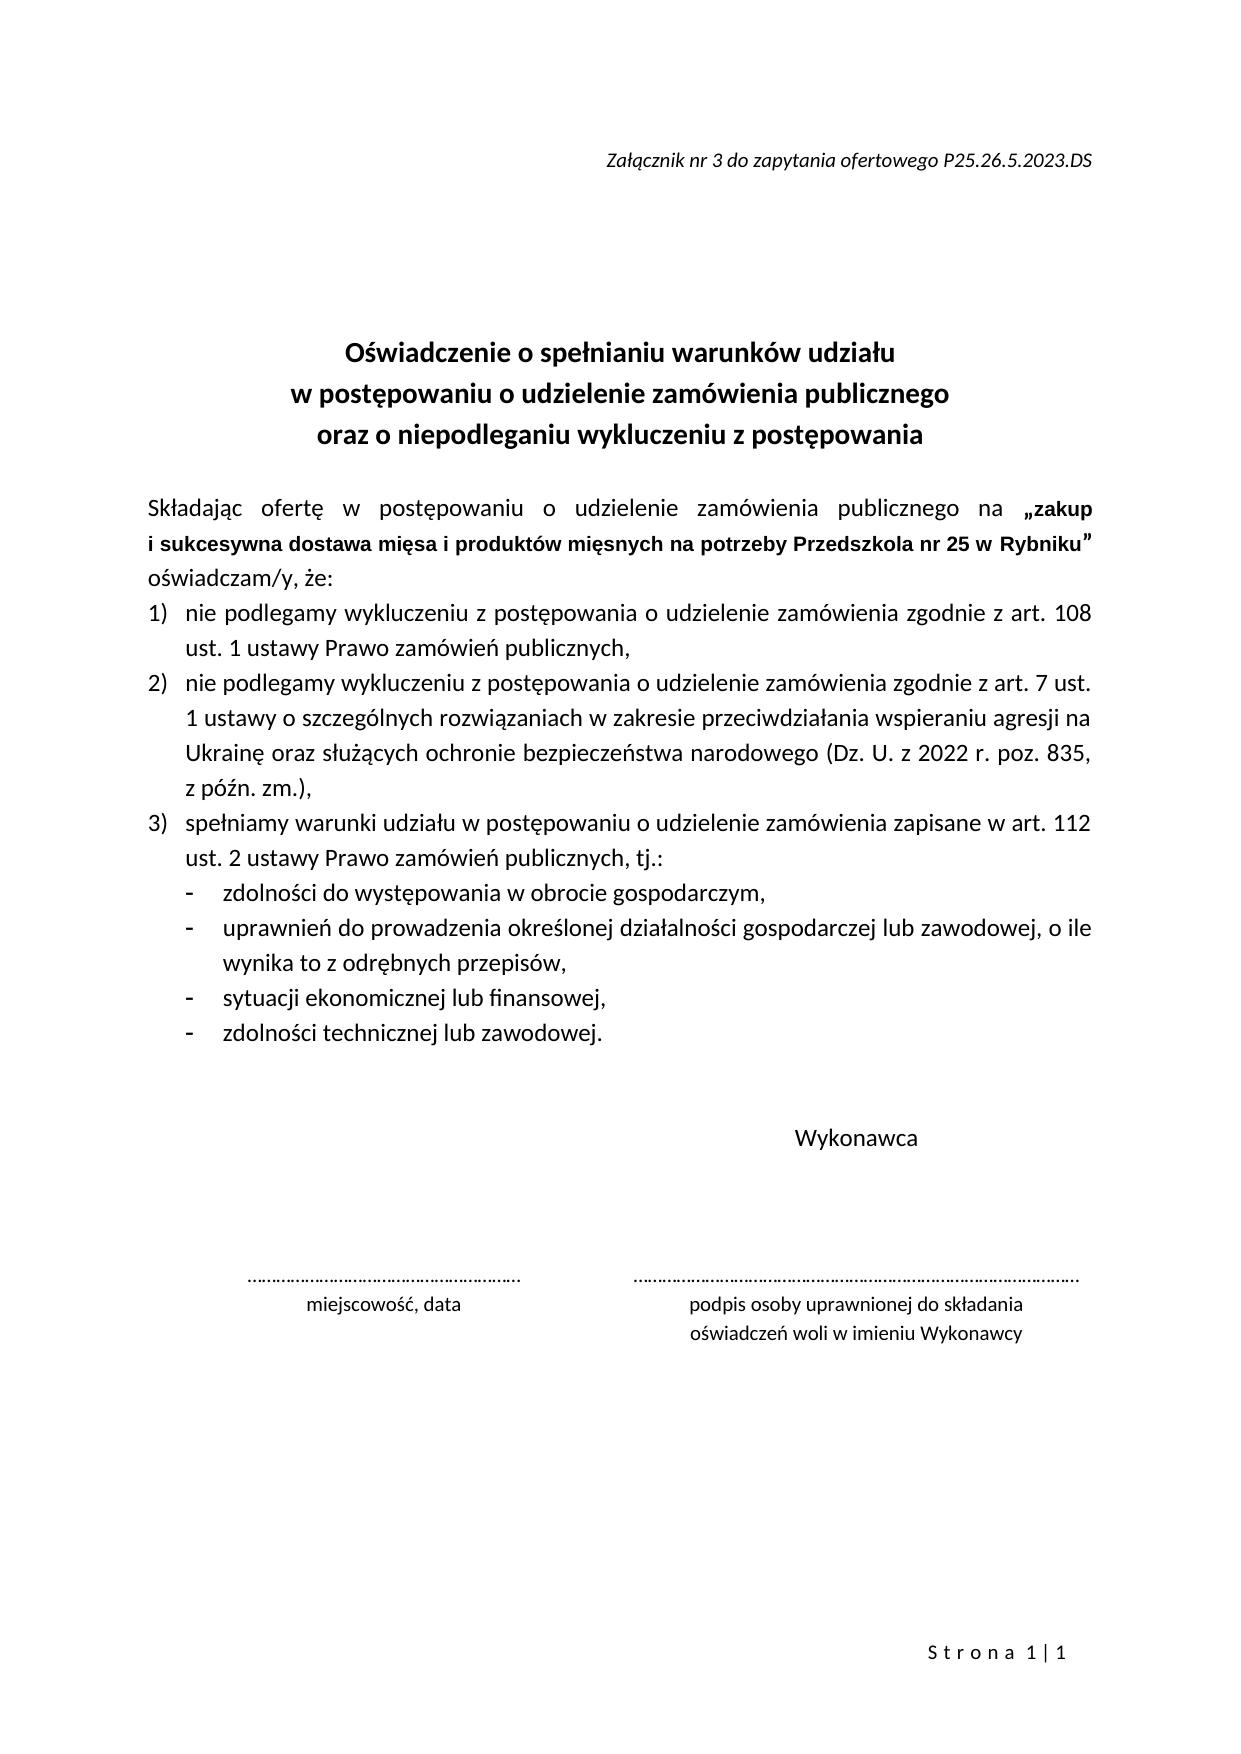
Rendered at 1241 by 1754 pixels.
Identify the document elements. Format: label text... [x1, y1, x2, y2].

list nie podlegamy wykluczeniu z postępowania o udzielenie zamówienia zgodnie z art. 108 ust. 1 ustawy Prawo zamówień publicznych, [148, 597, 1093, 663]
text Składając ofertę w postępowaniu o udzielenie zamówienia publicznego na „zakup i sukcesywna dostawa mięsa i produktów mięsnych na potrzeby Przedszkola nr 25 w Rybniku” oświadczam/y, że: [148, 492, 1093, 593]
list uprawnień do prowadzenia określonej działalności gospodarczej lub zawodowej, o ile wynika to z odrębnych przepisów, [185, 912, 1093, 978]
text miejscowość, data podpis osoby uprawnionej do składania [148, 1291, 1093, 1317]
list sytuacji ekonomicznej lub finansowej, [185, 982, 1093, 1013]
text Załącznik nr 3 do zapytania ofertowego P25.26.5.2023.DS [148, 148, 1093, 173]
text oświadczeń woli w imieniu Wykonawcy [148, 1320, 1093, 1346]
list zdolności technicznej lub zawodowej. [185, 1017, 1093, 1048]
text Oświadczenie o spełnianiu warunków udziału [148, 334, 1093, 370]
text ………………………………………………… ………………………………………………………………………………… [148, 1262, 1093, 1287]
list nie podlegamy wykluczeniu z postępowania o udzielenie zamówienia zgodnie z art. 7 ust. 1 ustawy o szczególnych rozwiązaniach w zakresie przeciwdziałania wspieraniu agresji na Ukrainę oraz służących ochronie bezpieczeństwa narodowego (Dz. U. z 2022 r. poz. 835, z późn. zm.), [148, 667, 1093, 803]
text Wykonawca [148, 1122, 1093, 1153]
list zdolności do występowania w obrocie gospodarczym, [185, 877, 1093, 908]
text oraz o niepodleganiu wykluczeniu z postępowania [148, 416, 1093, 452]
text w postępowaniu o udzielenie zamówienia publicznego [148, 375, 1093, 411]
list spełniamy warunki udziału w postępowaniu o udzielenie zamówienia zapisane w art. 112 ust. 2 ustawy Prawo zamówień publicznych, tj.: [148, 807, 1093, 873]
